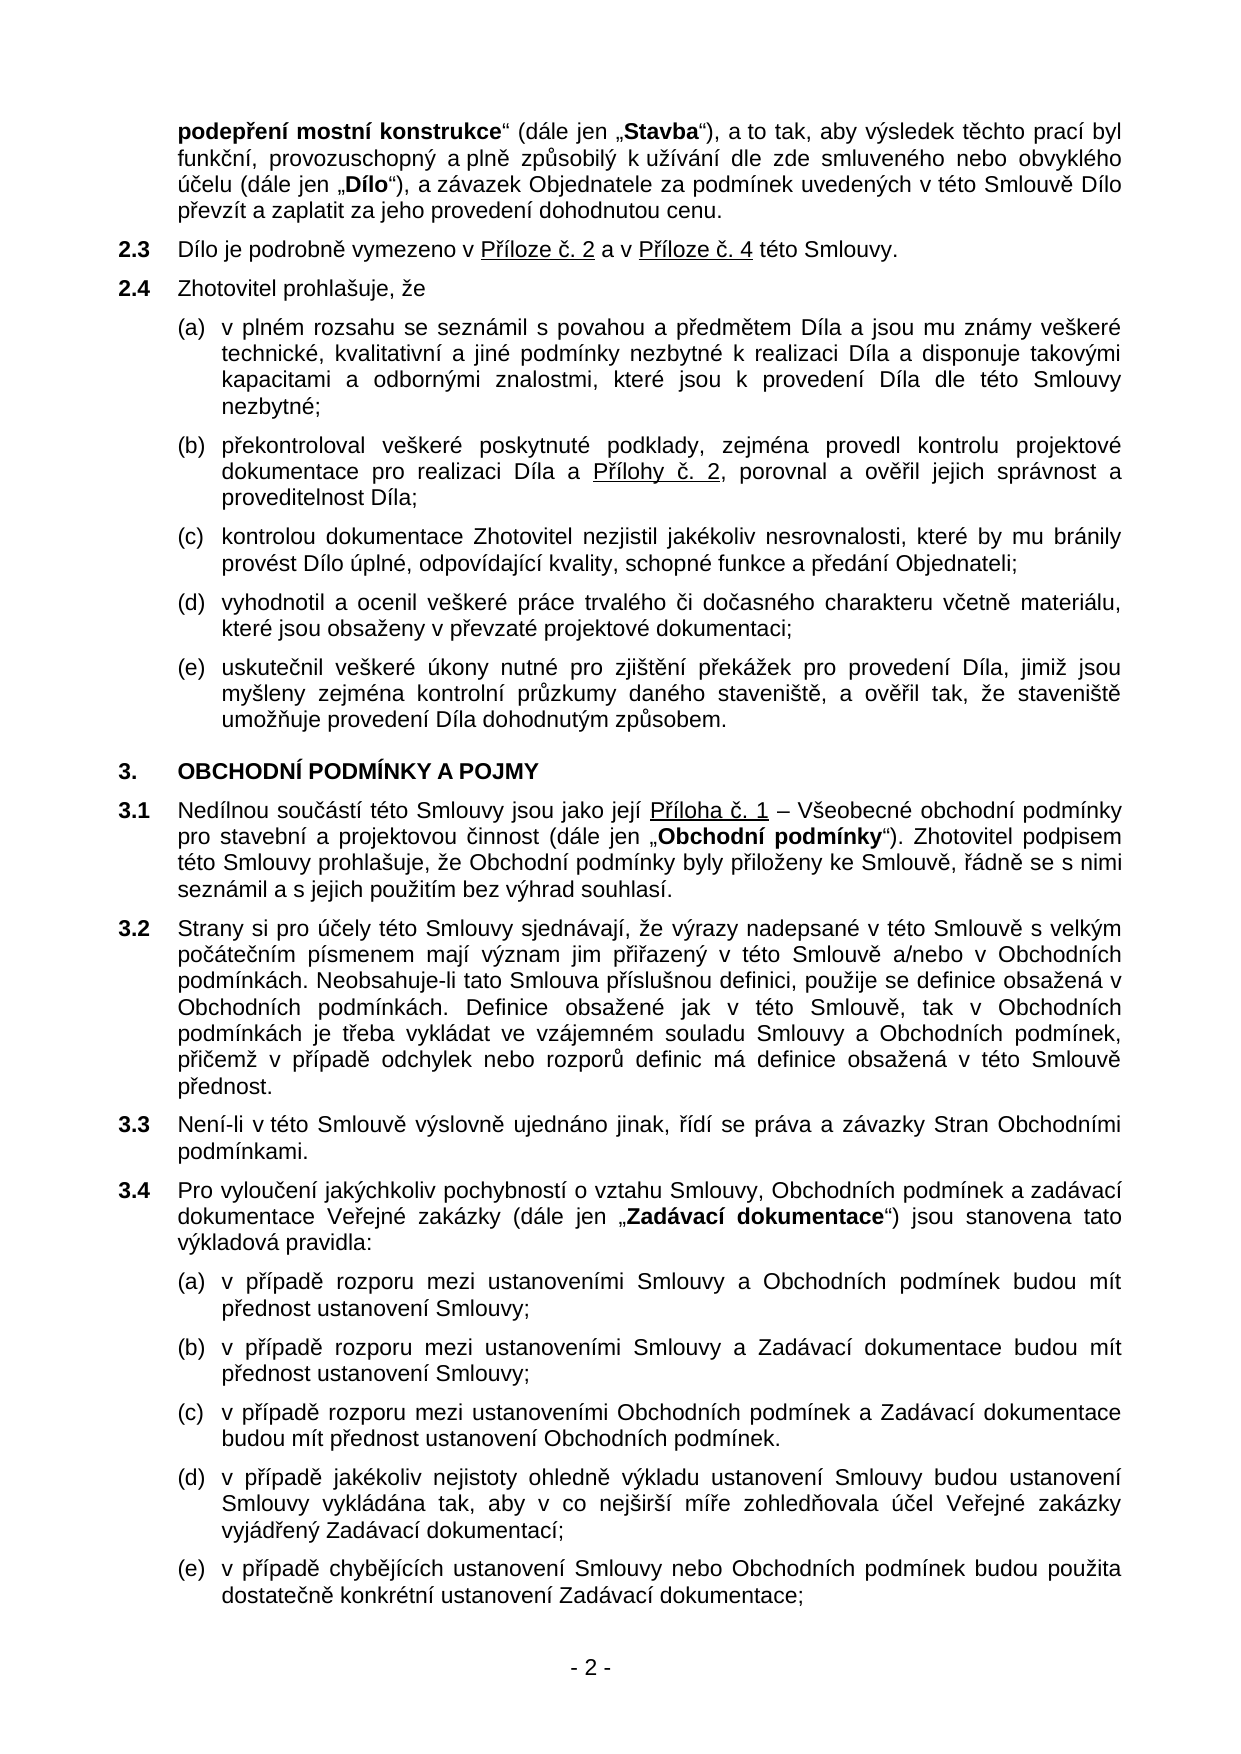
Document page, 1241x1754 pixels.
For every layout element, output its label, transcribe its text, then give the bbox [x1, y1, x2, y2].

text Zhotovitel prohlašuje, že [118, 275, 1122, 301]
text překontroloval veškeré poskytnuté podklady, zejména provedl kontrolu projektové dokumentace pro realizaci Díla a Přílohy č. 2, porovnal a ověřil jejich správnost a proveditelnost Díla; [177, 432, 1122, 511]
subtitle Obchodní podmínky a pojmy [118, 758, 1122, 784]
text v případě jakékoliv nejistoty ohledně výkladu ustanovení Smlouvy budou ustanovení Smlouvy vykládána tak, aby v co nejširší míře zohledňovala účel Veřejné zakázky vyjádřený Zadávací dokumentací; [177, 1464, 1122, 1543]
text Není-li v této Smlouvě výslovně ujednáno jinak, řídí se práva a závazky Stran Obchodními podmínkami. [118, 1111, 1122, 1164]
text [118, 118, 1122, 223]
text v případě rozporu mezi ustanoveními Obchodních podmínek a Zadávací dokumentace budou mít přednost ustanovení Obchodních podmínek. [177, 1399, 1122, 1451]
text Strany si pro účely této Smlouvy sjednávají, že výrazy nadepsané v této Smlouvě s velkým počátečním písmenem mají význam jim přiřazený v této Smlouvě a/nebo v Obchodních podmínkách. Neobsahuje-li tato Smlouva příslušnou definici, použije se definice obsažená v Obchodních podmínkách. Definice obsažené jak v této Smlouvě, tak v Obchodních podmínkách je třeba vykládat ve vzájemném souladu Smlouvy a Obchodních podmínek, přičemž v případě odchylek nebo rozporů definic má definice obsažená v této Smlouvě přednost. [118, 914, 1122, 1099]
text Nedílnou součástí této Smlouvy jsou jako její Příloha č. 1 – Všeobecné obchodní podmínky pro stavební a projektovou činnost (dále jen „Obchodní podmínky“). Zhotovitel podpisem této Smlouvy prohlašuje, že Obchodní podmínky byly přiloženy ke Smlouvě, řádně se s nimi seznámil a s jejich použitím bez výhrad souhlasí. [118, 797, 1122, 902]
text Pro vyloučení jakýchkoliv pochybností o vztahu Smlouvy, Obchodních podmínek a zadávací dokumentace Veřejné zakázky (dále jen „Zadávací dokumentace“) jsou stanovena tato výkladová pravidla: [118, 1177, 1122, 1256]
text vyhodnotil a ocenil veškeré práce trvalého či dočasného charakteru včetně materiálu, které jsou obsaženy v převzaté projektové dokumentaci; [177, 588, 1122, 641]
text v plném rozsahu se seznámil s povahou a předmětem Díla a jsou mu známy veškeré technické, kvalitativní a jiné podmínky nezbytné k realizaci Díla a disponuje takovými kapacitami a odbornými znalostmi, které jsou k provedení Díla dle této Smlouvy nezbytné; [177, 314, 1122, 419]
text kontrolou dokumentace Zhotovitel nezjistil jakékoliv nesrovnalosti, které by mu bránily provést Dílo úplné, odpovídající kvality, schopné funkce a předání Objednateli; [177, 523, 1122, 576]
text v případě rozporu mezi ustanoveními Smlouvy a Zadávací dokumentace budou mít přednost ustanovení Smlouvy; [177, 1333, 1122, 1386]
text Dílo je podrobně vymezeno v Příloze č. 2 a v Příloze č. 4 této Smlouvy. [118, 236, 1122, 262]
text v případě chybějících ustanovení Smlouvy nebo Obchodních podmínek budou použita dostatečně konkrétní ustanovení Zadávací dokumentace; [177, 1555, 1122, 1608]
text uskutečnil veškeré úkony nutné pro zjištění překážek pro provedení Díla, jimiž jsou myšleny zejména kontrolní průzkumy daného staveniště, a ověřil tak, že staveniště umožňuje provedení Díla dohodnutým způsobem. [177, 654, 1122, 733]
text v případě rozporu mezi ustanoveními Smlouvy a Obchodních podmínek budou mít přednost ustanovení Smlouvy; [177, 1268, 1122, 1321]
